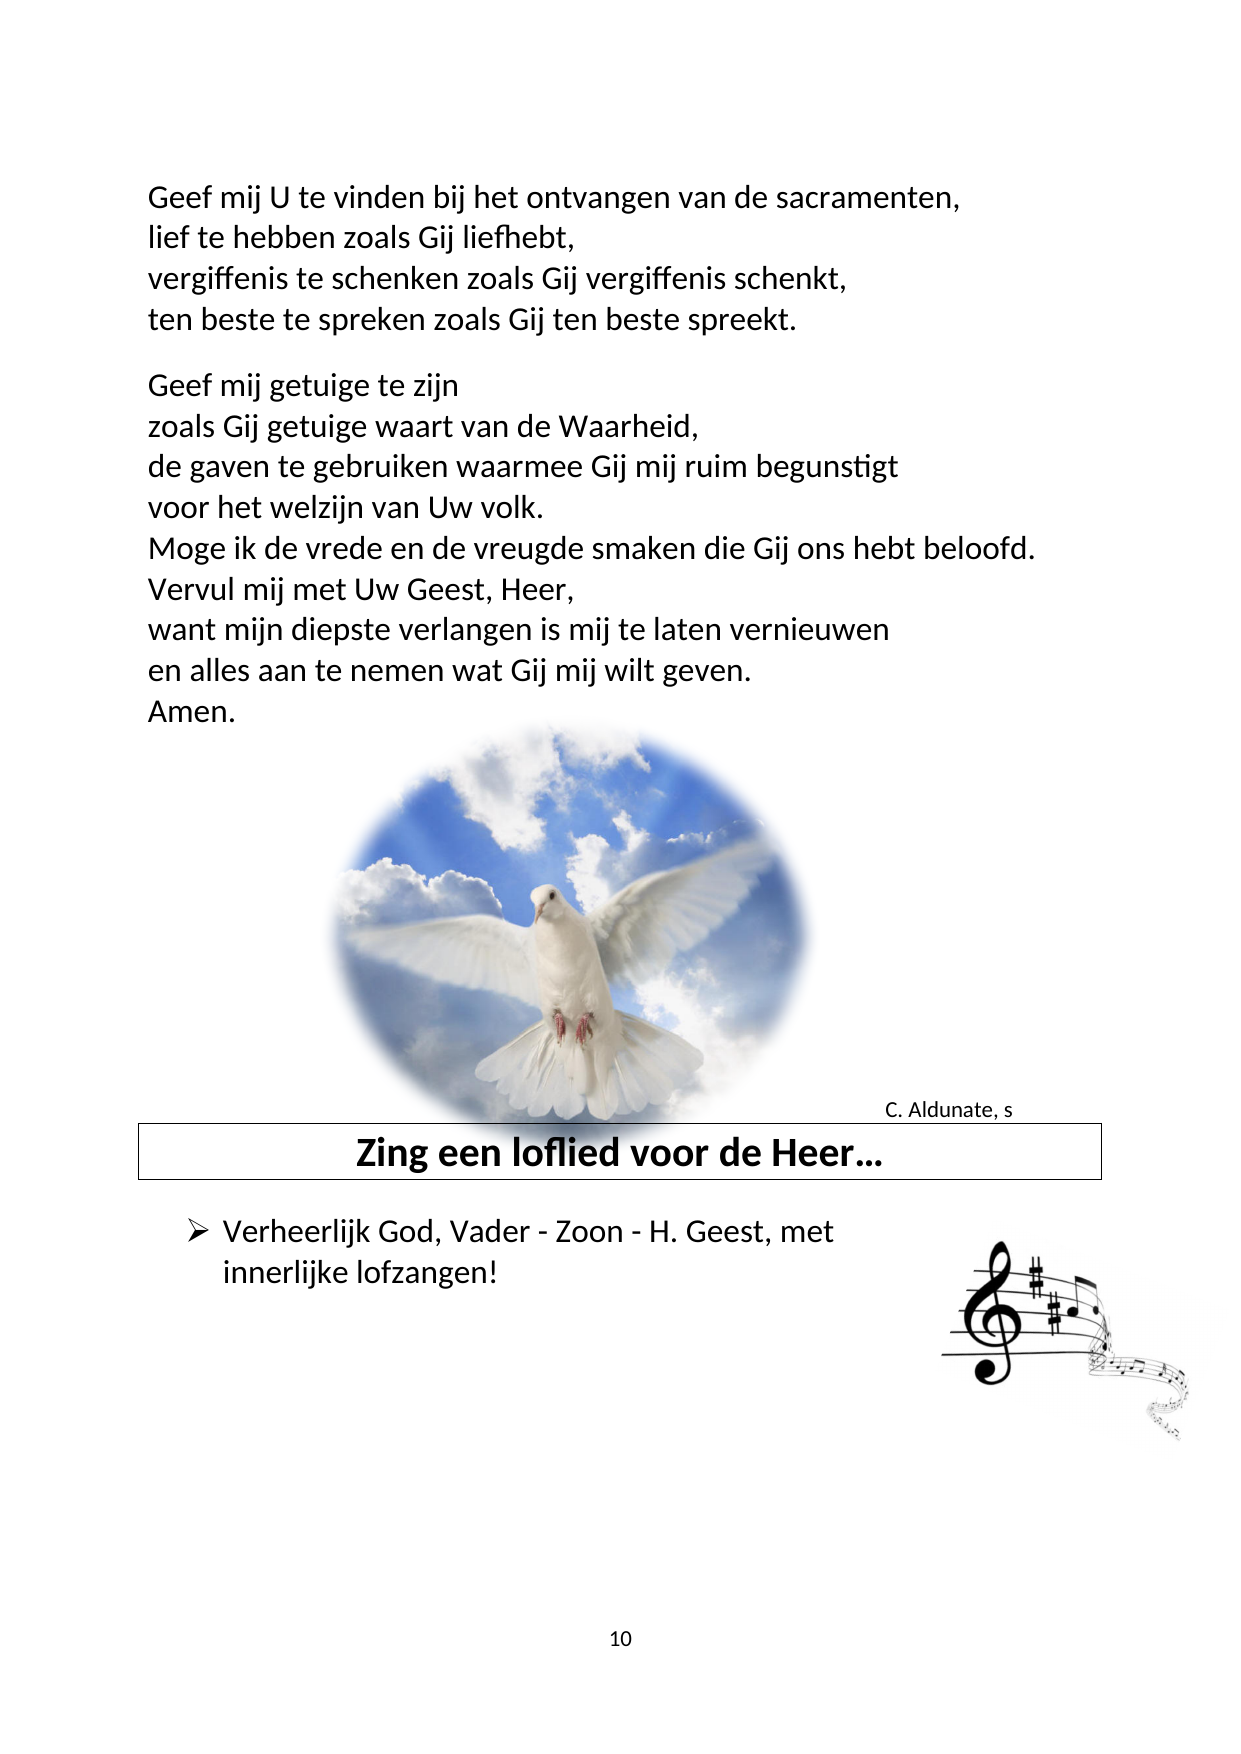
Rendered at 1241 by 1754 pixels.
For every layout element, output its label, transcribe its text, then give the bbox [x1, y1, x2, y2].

text vergiffenis te schenken zoals Gij vergiffenis schenkt, [148, 257, 1093, 298]
text C. Aldunate, s [885, 1095, 1093, 1123]
text Geef mij getuige te zijn [148, 364, 1093, 405]
text en alles aan te nemen wat Gij mij wilt geven. [148, 649, 1093, 690]
text de gaven te gebruiken waarmee Gij mij ruim begunstigt [148, 445, 1093, 486]
picture [936, 1219, 1229, 1461]
picture [348, 741, 792, 1123]
text want mijn diepste verlangen is mij te laten vernieuwen [148, 608, 1093, 649]
text Geef mij U te vinden bij het ontvangen van de sacramenten, [148, 176, 1093, 216]
text zoals Gij getuige waart van de Waarheid, [148, 405, 1093, 445]
text ten beste te spreken zoals Gij ten beste spreekt. [148, 298, 1093, 338]
text Amen. [148, 690, 1093, 731]
list Verheerlijk God, Vader - Zoon - H. Geest, met innerlijke lofzangen! [185, 1210, 1093, 1292]
text voor het welzijn van Uw volk. [148, 486, 1093, 527]
text Moge ik de vrede en de vreugde smaken die Gij ons hebt beloofd. [148, 527, 1093, 568]
text lief te hebben zoals Gij liefhebt, [148, 216, 1093, 257]
text Vervul mij met Uw Geest, Heer, [148, 568, 1093, 608]
list Zing een loflied voor de Heer… [139, 1124, 1101, 1179]
